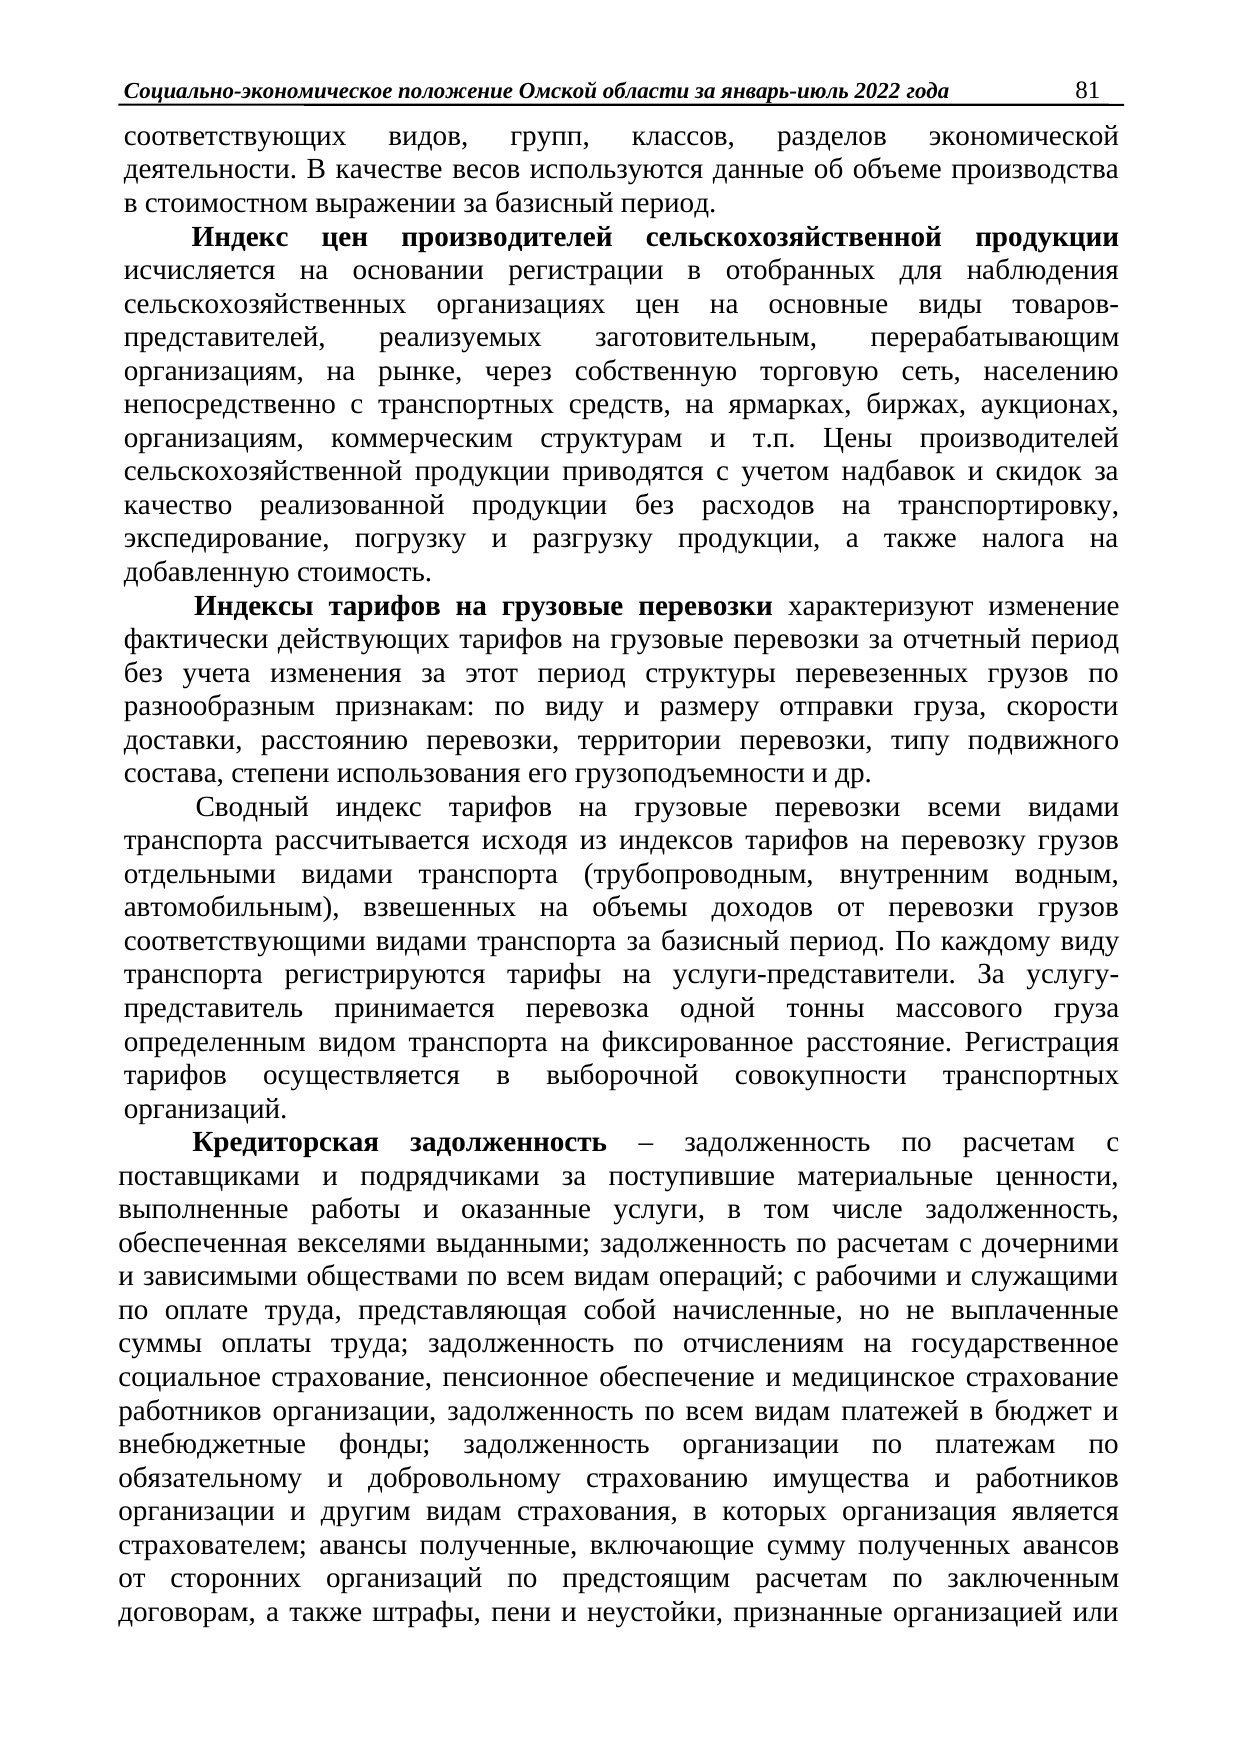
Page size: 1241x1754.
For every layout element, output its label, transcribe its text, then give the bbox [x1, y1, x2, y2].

text Сводный индекс тарифов на грузовые перевозки всеми видами транспорта рассчитывается исходя из индексов тарифов на перевозку грузов отдельными видами транспорта (трубопроводным, внутренним водным, автомобильным), взвешенных на объемы доходов от перевозки грузов соответствующими видами транспорта за базисный период. По каждому виду транспорта регистрируются тарифы на услуги-представители. За услугу-представитель принимается перевозка одной тонны массового груза определенным видом транспорта на фиксированное расстояние. Регистрация тарифов осуществляется в выборочной совокупности транспортных организаций. [123, 789, 1120, 1124]
text Индекс цен производителей сельскохозяйственной продукции исчисляется на основании регистрации в отобранных для наблюдения сельскохозяйственных организациях цен на основные виды товаров-представителей, реализуемых заготовительным, перерабатывающим организациям, на рынке, через собственную торговую сеть, населению непосредственно с транспортных средств, на ярмарках, биржах, аукционах, организациям, коммерческим структурам и т.п. Цены производителей сельскохозяйственной продукции приводятся с учетом надбавок и скидок за качество реализованной продукции без расходов на транспортировку, экспедирование, погрузку и разгрузку продукции, а также налога на добавленную стоимость. [123, 219, 1120, 588]
text Индексы тарифов на грузовые перевозки характеризуют изменение фактически действующих тарифов на грузовые перевозки за отчетный период без учета изменения за этот период структуры перевезенных грузов по разнообразным признакам: по виду и размеру отправки груза, скорости доставки, расстоянию перевозки, территории перевозки, типу подвижного состава, степени использования его грузоподъемности и др. [123, 588, 1120, 789]
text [123, 118, 1120, 219]
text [118, 1124, 1120, 1627]
